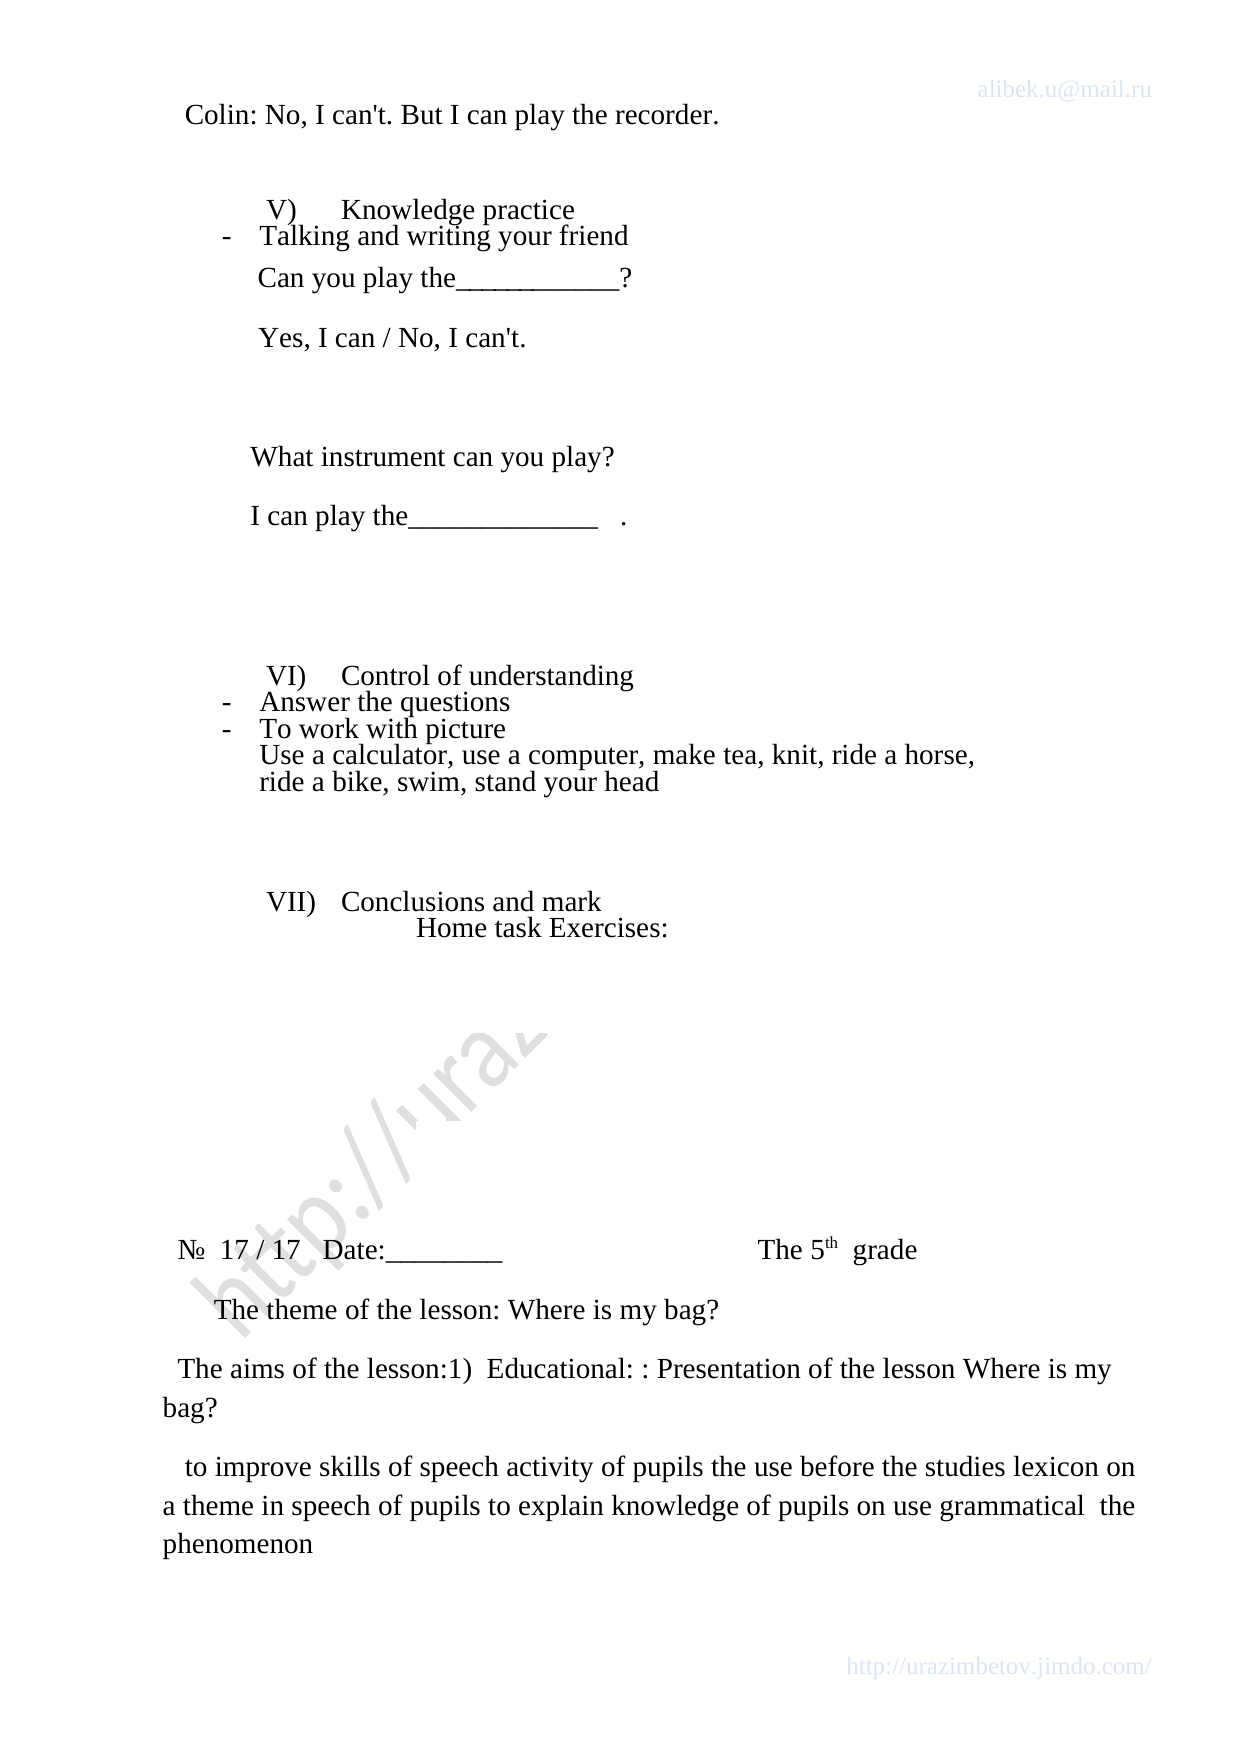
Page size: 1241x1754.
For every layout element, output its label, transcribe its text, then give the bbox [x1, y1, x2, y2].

text What instrument can you play? [177, 439, 1152, 472]
list Control of understanding [266, 664, 1152, 691]
text Can you play the _____? [177, 261, 1152, 294]
list Use a calculator, use a computer, make tea, knit, ride a horse, [259, 743, 1152, 770]
list ride a bike, swim, stand your head [259, 770, 1152, 796]
text to improve skills of speech activity of pupils the use before the studies lexicon on a theme in speech of pupils to explain knowledge of pupils on use grammatical the phenomenon [162, 1449, 1152, 1560]
text Colin: No, I can't. But I can play the recorder. [177, 102, 1152, 129]
list Answer the questions [222, 691, 1152, 717]
text The theme of the lesson: Where is my bag? [162, 1292, 1152, 1325]
text Yes, I can / No, I can't. [178, 320, 1152, 353]
text № 17 / 17 Date:________ The 5th grade [162, 1232, 1152, 1266]
list Talking and writing your friend [222, 224, 1152, 251]
list Knowledge practice [266, 198, 1152, 224]
list Home task Exercises: [416, 917, 1152, 943]
list To work with picture [222, 717, 1152, 743]
text The aims of the lesson:1) Educational: : Presentation of the lesson Where is my bag? [162, 1351, 1152, 1423]
text I can play the_____________ . [177, 498, 1152, 532]
list Conclusions and mark [266, 891, 1152, 917]
